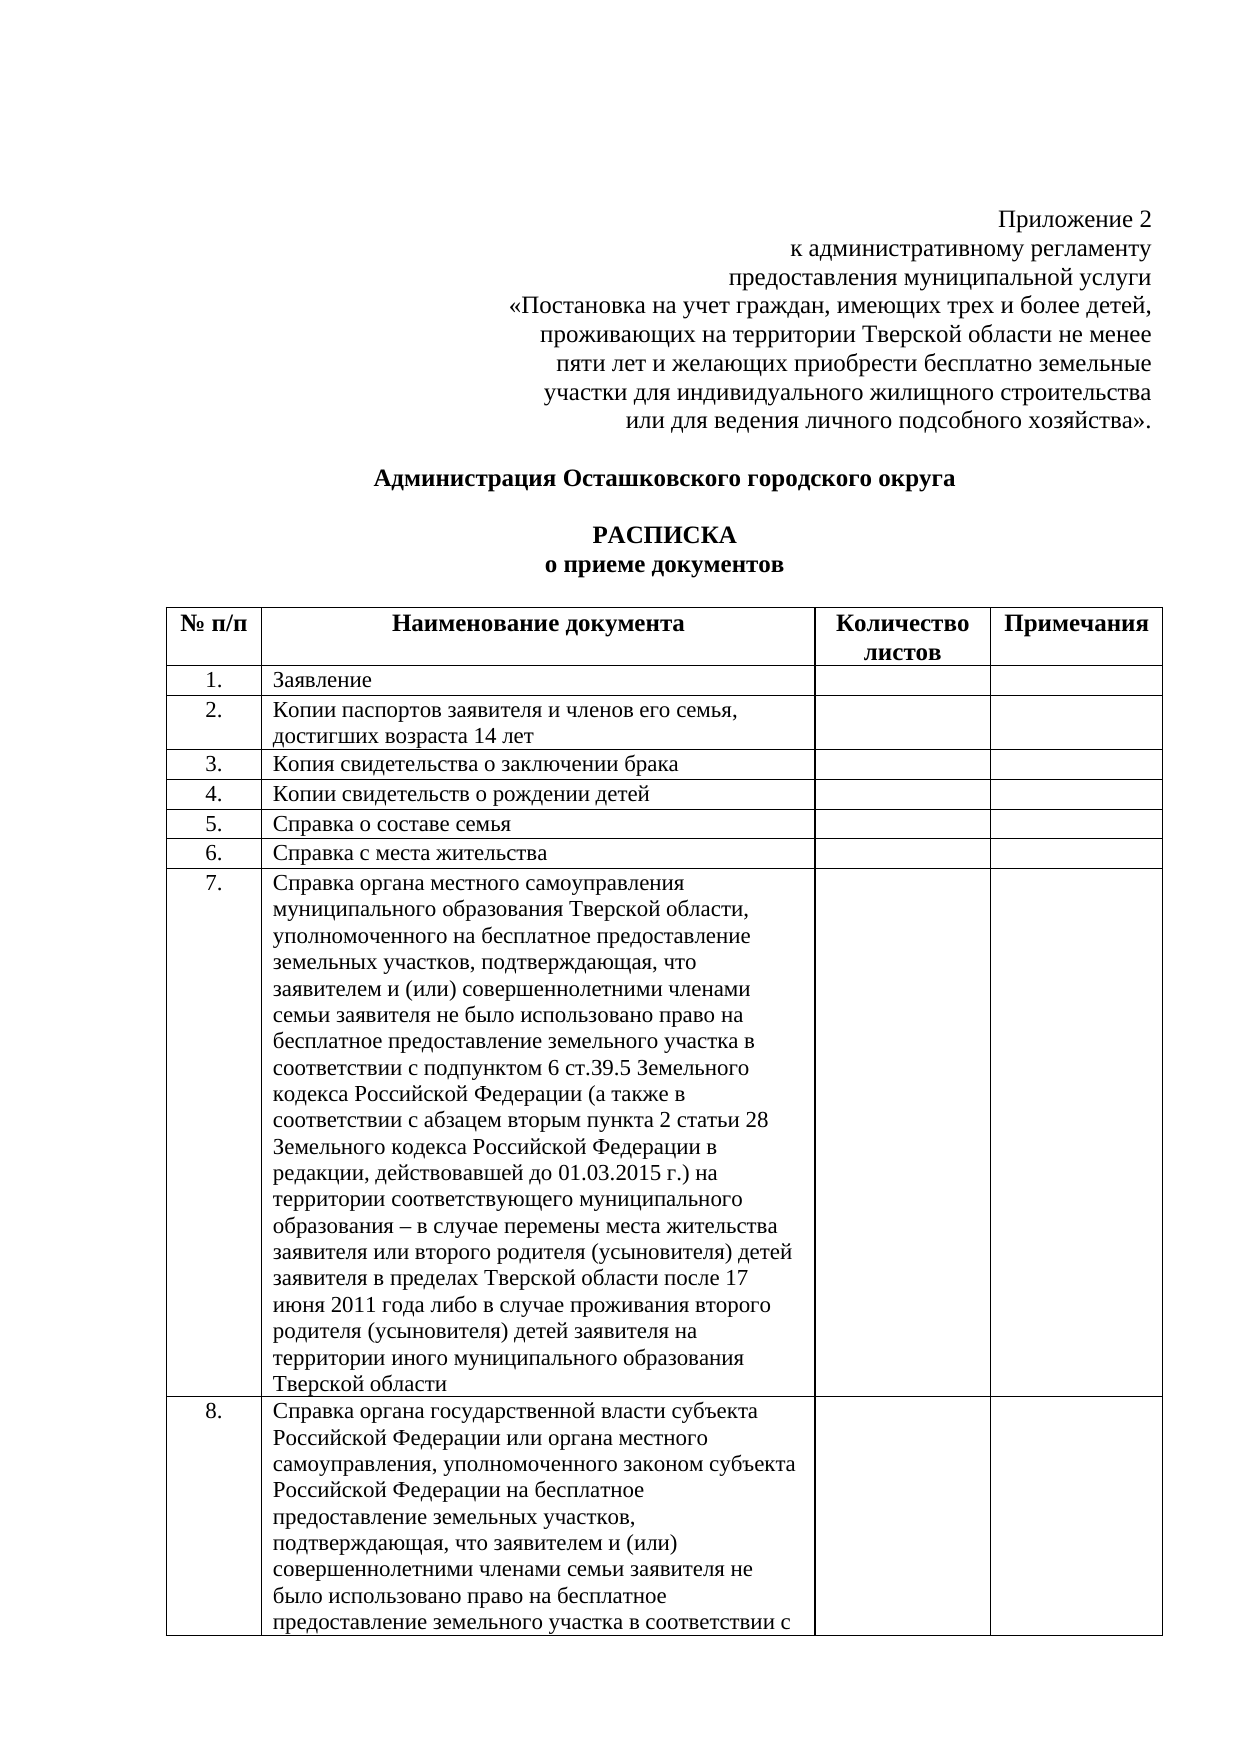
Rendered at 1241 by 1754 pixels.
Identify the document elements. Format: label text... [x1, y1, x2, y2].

table_cell [991, 696, 1162, 749]
table_cell [816, 696, 990, 749]
text к административному регламенту [177, 233, 1152, 262]
table_header Наименование документа [262, 608, 814, 665]
table_cell [816, 666, 990, 695]
table_cell 6. [167, 839, 261, 868]
table_cell Справка органа местного самоуправления муниципального образования Тверской области, уполномоченного на бесплатное предоставление земельных участков, подтверждающая, что заявителем и (или) совершеннолетними членами семьи заявителя не было использовано право на бесплатное предоставление земельного участка в соответствии с подпунктом 6 ст.39.5 Земельного кодекса Российской Федерации (а также в соответствии с абзацем вторым пункта 2 статьи 28 Земельного кодекса Российской Федерации в редакции, действовавшей до 01.03.2015 г.) на территории соответствующего муниципального образования – в случае перемены места жительства заявителя или второго родителя (усыновителя) детей заявителя в пределах Тверской области после 17 июня 2011 года либо в случае проживания второго родителя (усыновителя) детей заявителя на территории иного муниципального образования Тверской области [262, 869, 814, 1396]
table_cell [816, 1397, 990, 1634]
table_header Количество листов [816, 608, 990, 665]
text проживающих на территории Тверской области не менее [177, 319, 1152, 348]
text пяти лет и желающих приобрести бесплатно земельные [177, 348, 1152, 377]
text РАСПИСКА [177, 521, 1152, 549]
table_cell 7. [167, 869, 261, 1396]
table_cell [816, 839, 990, 868]
table_cell Заявление [262, 666, 814, 695]
table_cell 5. [167, 810, 261, 838]
text Приложение 2 [177, 204, 1152, 233]
table_cell [816, 810, 990, 838]
table_cell 4. [167, 780, 261, 808]
text Администрация Осташковского городского округа [177, 463, 1152, 492]
table_cell 1. [167, 666, 261, 695]
table_cell 2. [167, 696, 261, 749]
table_cell Справка с места жительства [262, 839, 814, 868]
table_cell 8. [167, 1397, 261, 1634]
table_cell [991, 1397, 1162, 1634]
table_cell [262, 1397, 814, 1634]
table_cell [816, 750, 990, 779]
table_cell [816, 780, 990, 808]
table_cell [816, 869, 990, 1396]
text или для ведения личного подсобного хозяйства». [177, 406, 1152, 434]
table_cell Копии паспортов заявителя и членов его семья, достигших возраста 14 лет [262, 696, 814, 749]
table_cell Копии свидетельств о рождении детей [262, 780, 814, 808]
table_cell [991, 839, 1162, 868]
text предоставления муниципальной услуги [177, 262, 1152, 291]
table_cell Справка о составе семья [262, 810, 814, 838]
text участки для индивидуального жилищного строительства [177, 377, 1152, 406]
table_cell [991, 869, 1162, 1396]
table_cell 3. [167, 750, 261, 779]
table_cell Копия свидетельства о заключении брака [262, 750, 814, 779]
table_cell [991, 750, 1162, 779]
table_header Примечания [991, 608, 1162, 665]
table_cell [991, 780, 1162, 808]
text о приеме документов [177, 549, 1152, 578]
table_cell [991, 666, 1162, 695]
text «Постановка на учет граждан, имеющих трех и более детей, [177, 291, 1152, 319]
table_header № п/п [167, 608, 261, 665]
table_cell [991, 810, 1162, 838]
